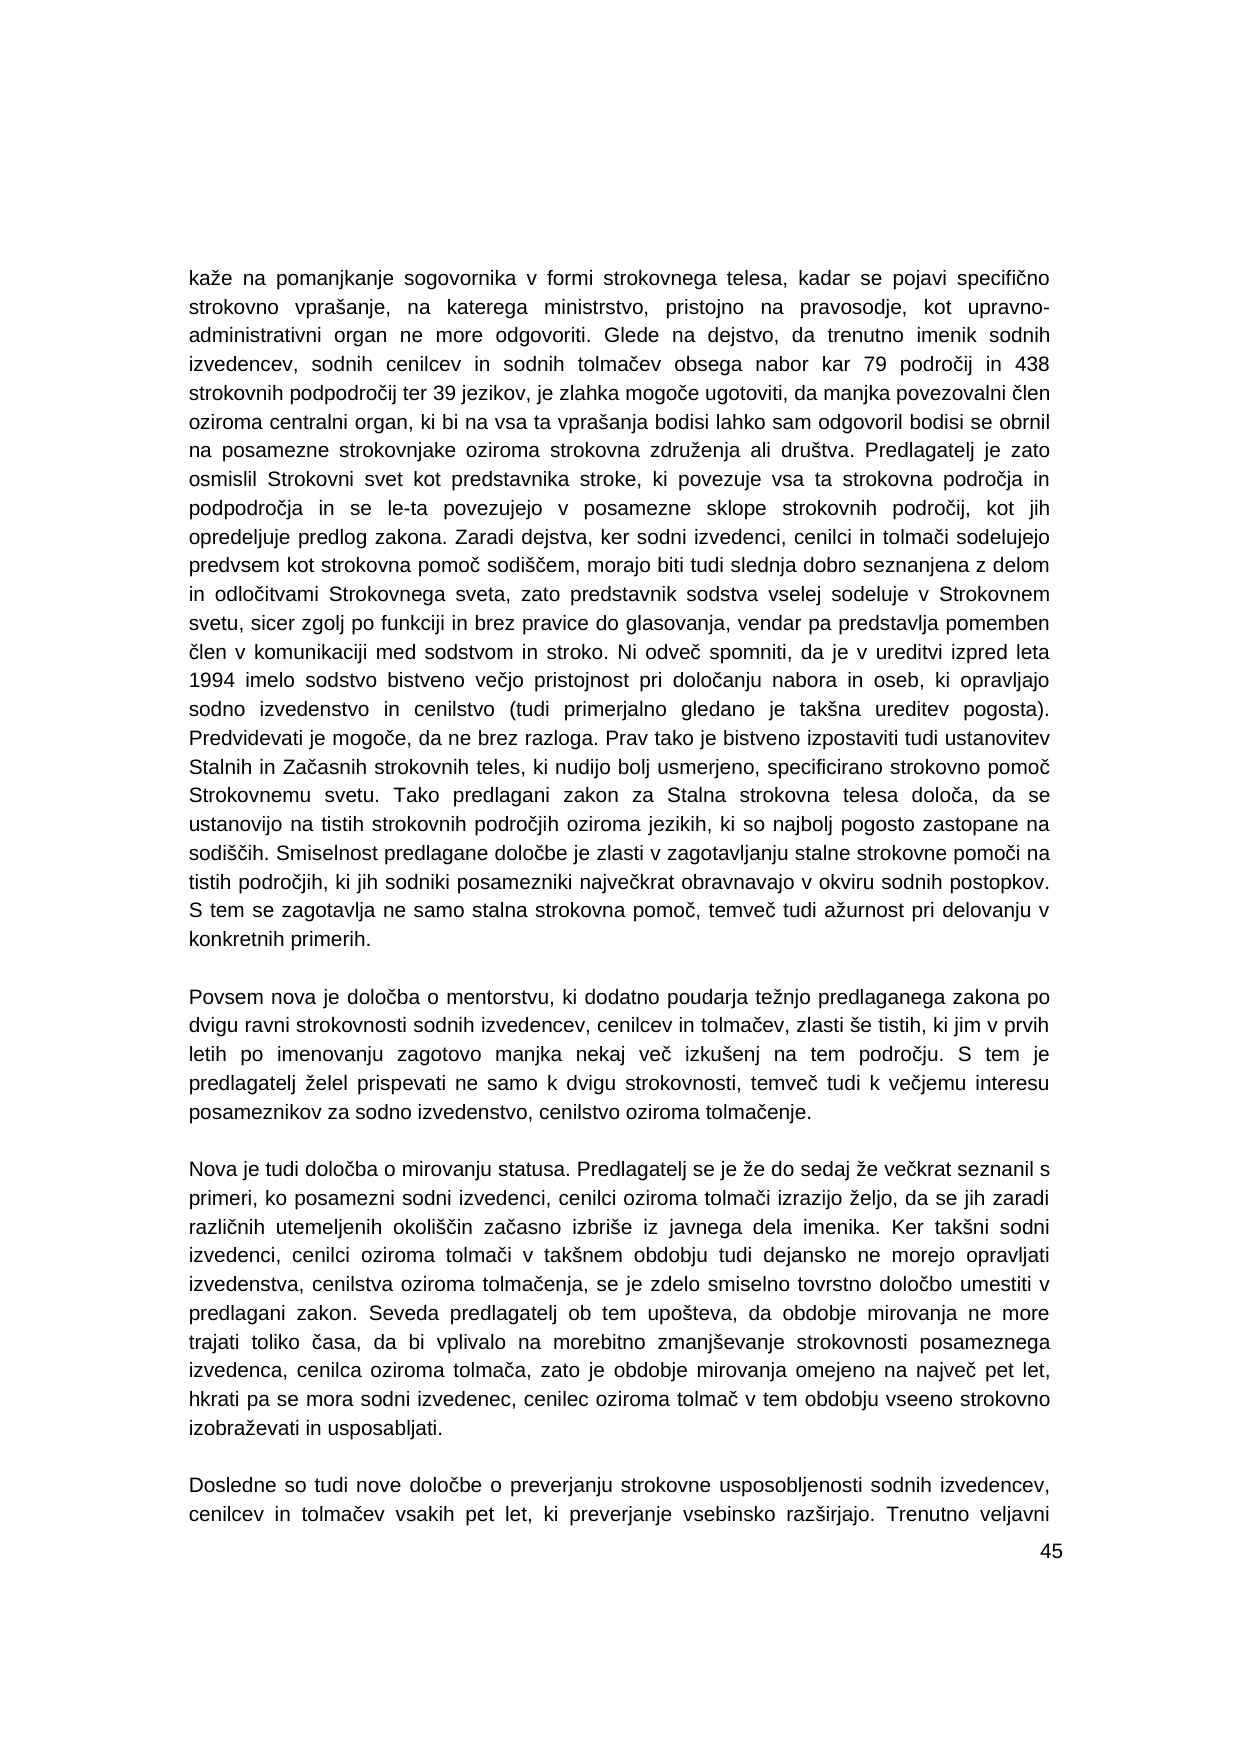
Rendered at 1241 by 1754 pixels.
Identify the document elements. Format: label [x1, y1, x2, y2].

table_cell [177, 266, 1062, 1526]
